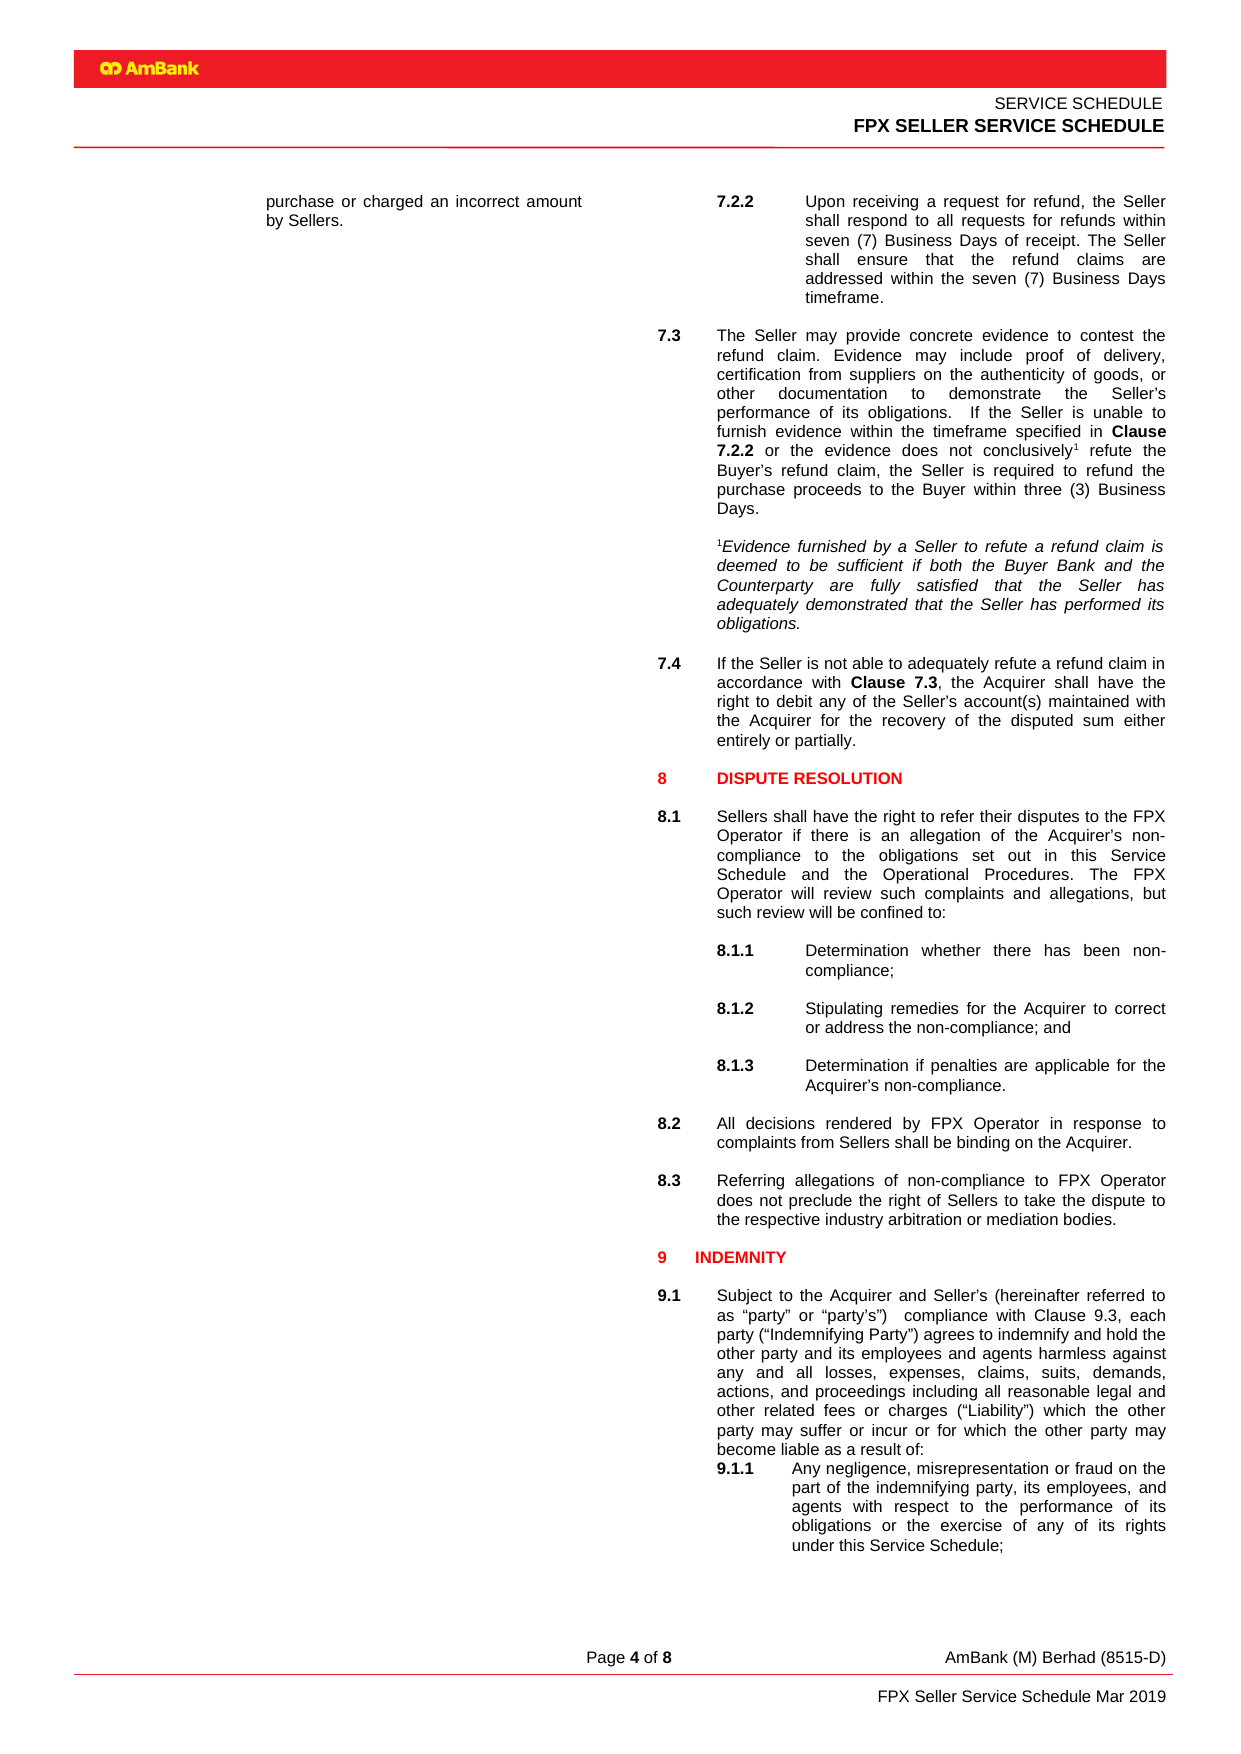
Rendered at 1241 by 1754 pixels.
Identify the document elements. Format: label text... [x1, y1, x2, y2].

list Any negligence, misrepresentation or fraud on the part of the indemnifying party, its employees, and agents with respect to the performance of its obligations or the exercise of any of its rights under this Service Schedule; [717, 1459, 1166, 1554]
list Subject to the Acquirer and Seller’s (hereinafter referred to as “party” or “party’s”) compliance with Clause 9.3, each party (“Indemnifying Party”) agrees to indemnify and hold the other party and its employees and agents harmless against any and all losses, expenses, claims, suits, demands, actions, and proceedings including all reasonable legal and other related fees or charges (“Liability”) which the other party may suffer or incur or for which the other party may become liable as a result of: [657, 1286, 1166, 1459]
list The Seller may provide concrete evidence to contest the refund claim. Evidence may include proof of delivery, certification from suppliers on the authenticity of goods, or other documentation to demonstrate the Seller’s performance of its obligations. If the Seller is unable to furnish evidence within the timeframe specified in Clause 7.2.2 or the evidence does not conclusively1 refute the Buyer’s refund claim, the Seller is required to refund the purchase proceeds to the Buyer within three (3) Business Days. [657, 326, 1166, 518]
list DISPUTE RESOLUTION [657, 769, 1166, 788]
list Upon receiving a request for refund, the Seller shall respond to all requests for refunds within seven (7) Business Days of receipt. The Seller shall ensure that the refund claims are addressed within the seven (7) Business Days timeframe. [717, 192, 1166, 307]
list All decisions rendered by FPX Operator in response to complaints from Sellers shall be binding on the Acquirer. [657, 1114, 1166, 1152]
list Referring allegations of non-compliance to FPX Operator does not preclude the right of Sellers to take the dispute to the respective industry arbitration or mediation bodies. [657, 1171, 1166, 1229]
list Buyers’ bank accounts were erroneously debited multiple times for a single purchase or charged an incorrect amount by Sellers. [222, 192, 582, 230]
list Stipulating remedies for the Acquirer to correct or address the non-compliance; and [717, 999, 1166, 1037]
text 1Evidence furnished by a Seller to refute a refund claim is deemed to be sufficient if both the Buyer Bank and the Counterparty are fully satisfied that the Seller has adequately demonstrated that the Seller has performed its obligations. [717, 537, 1166, 633]
list Sellers shall have the right to refer their disputes to the FPX Operator if there is an allegation of the Acquirer’s non-compliance to the obligations set out in this Service Schedule and the Operational Procedures. The FPX Operator will review such complaints and allegations, but such review will be confined to: [657, 807, 1166, 922]
picture [73, 50, 1167, 88]
list Determination whether there has been non-compliance; [717, 941, 1166, 979]
list If the Seller is not able to adequately refute a refund claim in accordance with Clause 7.3, the Acquirer shall have the right to debit any of the Seller’s account(s) maintained with the Acquirer for the recovery of the disputed sum either entirely or partially. [657, 654, 1166, 749]
list Determination if penalties are applicable for the Acquirer’s non-compliance. [717, 1056, 1166, 1094]
list INDEMNITY [657, 1248, 1166, 1267]
